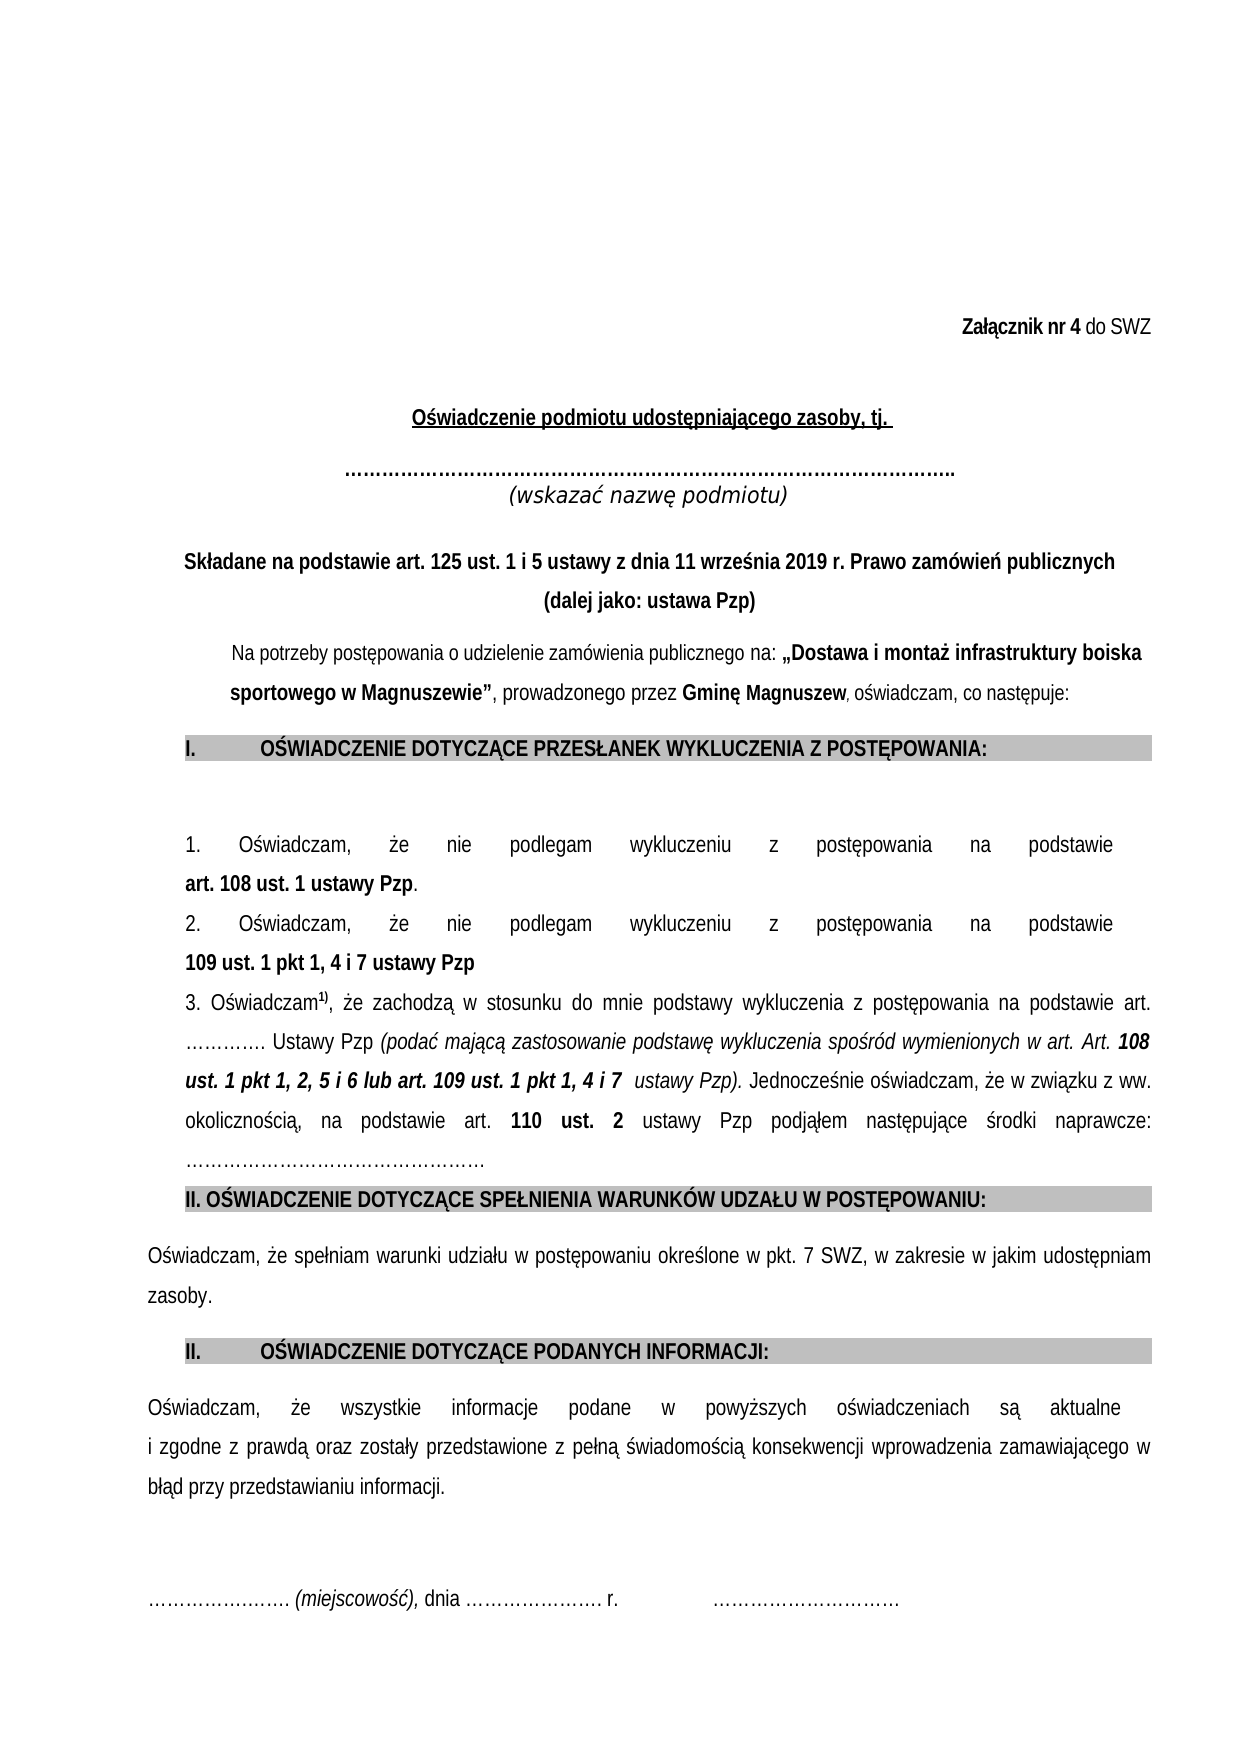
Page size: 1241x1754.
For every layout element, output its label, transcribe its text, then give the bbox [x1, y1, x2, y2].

list 1. Oświadczam, że nie podlegam wykluczeniu z postępowania na podstawie art. 108 ust. 1 ustawy Pzp. [185, 831, 1152, 896]
text Oświadczam, że spełniam warunki udziału w postępowaniu określone w pkt. 7 SWZ, w zakresie w jakim udostępniam zasoby. [148, 1242, 1152, 1308]
text …………….……. (miejscowość), dnia …………………. r. ………………………… [148, 1585, 1152, 1611]
list OŚWIADCZENIE DOTYCZĄCE PODANYCH INFORMACJI: [185, 1338, 1152, 1364]
list 2. Oświadczam, że nie podlegam wykluczeniu z postępowania na podstawie 109 ust. 1 pkt 1, 4 i 7 ustawy Pzp [185, 909, 1152, 975]
text Oświadczenie podmiotu udostępniającego zasoby, tj. [148, 403, 1152, 430]
text …………………………………………………………………………………….. [148, 455, 1152, 482]
text (wskazać nazwę podmiotu) [148, 482, 1152, 508]
text Oświadczam, że wszystkie informacje podane w powyższych oświadczeniach są aktualne i zgodne z prawdą oraz zostały przedstawione z pełną świadomością konsekwencji wprowadzenia zamawiającego w błąd przy przedstawianiu informacji. [148, 1394, 1152, 1499]
list 3. Oświadczam1), że zachodzą w stosunku do mnie podstawy wykluczenia z postępowania na podstawie art. …………. Ustawy Pzp (podać mającą zastosowanie podstawę wykluczenia spośród wymienionych w art. Art. 108 ust. 1 pkt 1, 2, 5 i 6 lub art. 109 ust. 1 pkt 1, 4 i 7 ustawy Pzp). Jednocześnie oświadczam, że w związku z ww. okolicznością, na podstawie art. 110 ust. 2 ustawy Pzp podjąłem następujące środki naprawcze: ………………………………………… [185, 988, 1152, 1173]
text (dalej jako: ustawa Pzp) [148, 587, 1152, 614]
text Na potrzeby postępowania o udzielenie zamówienia publicznego na: „Dostawa i montaż infrastruktury boiska sportowego w Magnuszewie”, prowadzonego przez Gminę Magnuszew, oświadczam, co następuje: [148, 639, 1152, 705]
text Załącznik nr 4 do SWZ [301, 313, 1152, 339]
text Składane na podstawie art. 125 ust. 1 i 5 ustawy z dnia 11 września 2019 r. Prawo zamówień publicznych [148, 548, 1152, 574]
list OŚWIADCZENIE DOTYCZĄCE PRZESŁANEK WYKLUCZENIA Z POSTĘPOWANIA: [185, 735, 1152, 761]
text II. OŚWIADCZENIE DOTYCZĄCE SPEŁNIENIA WARUNKÓW UDZAŁU W POSTĘPOWANIU: [185, 1186, 1152, 1212]
